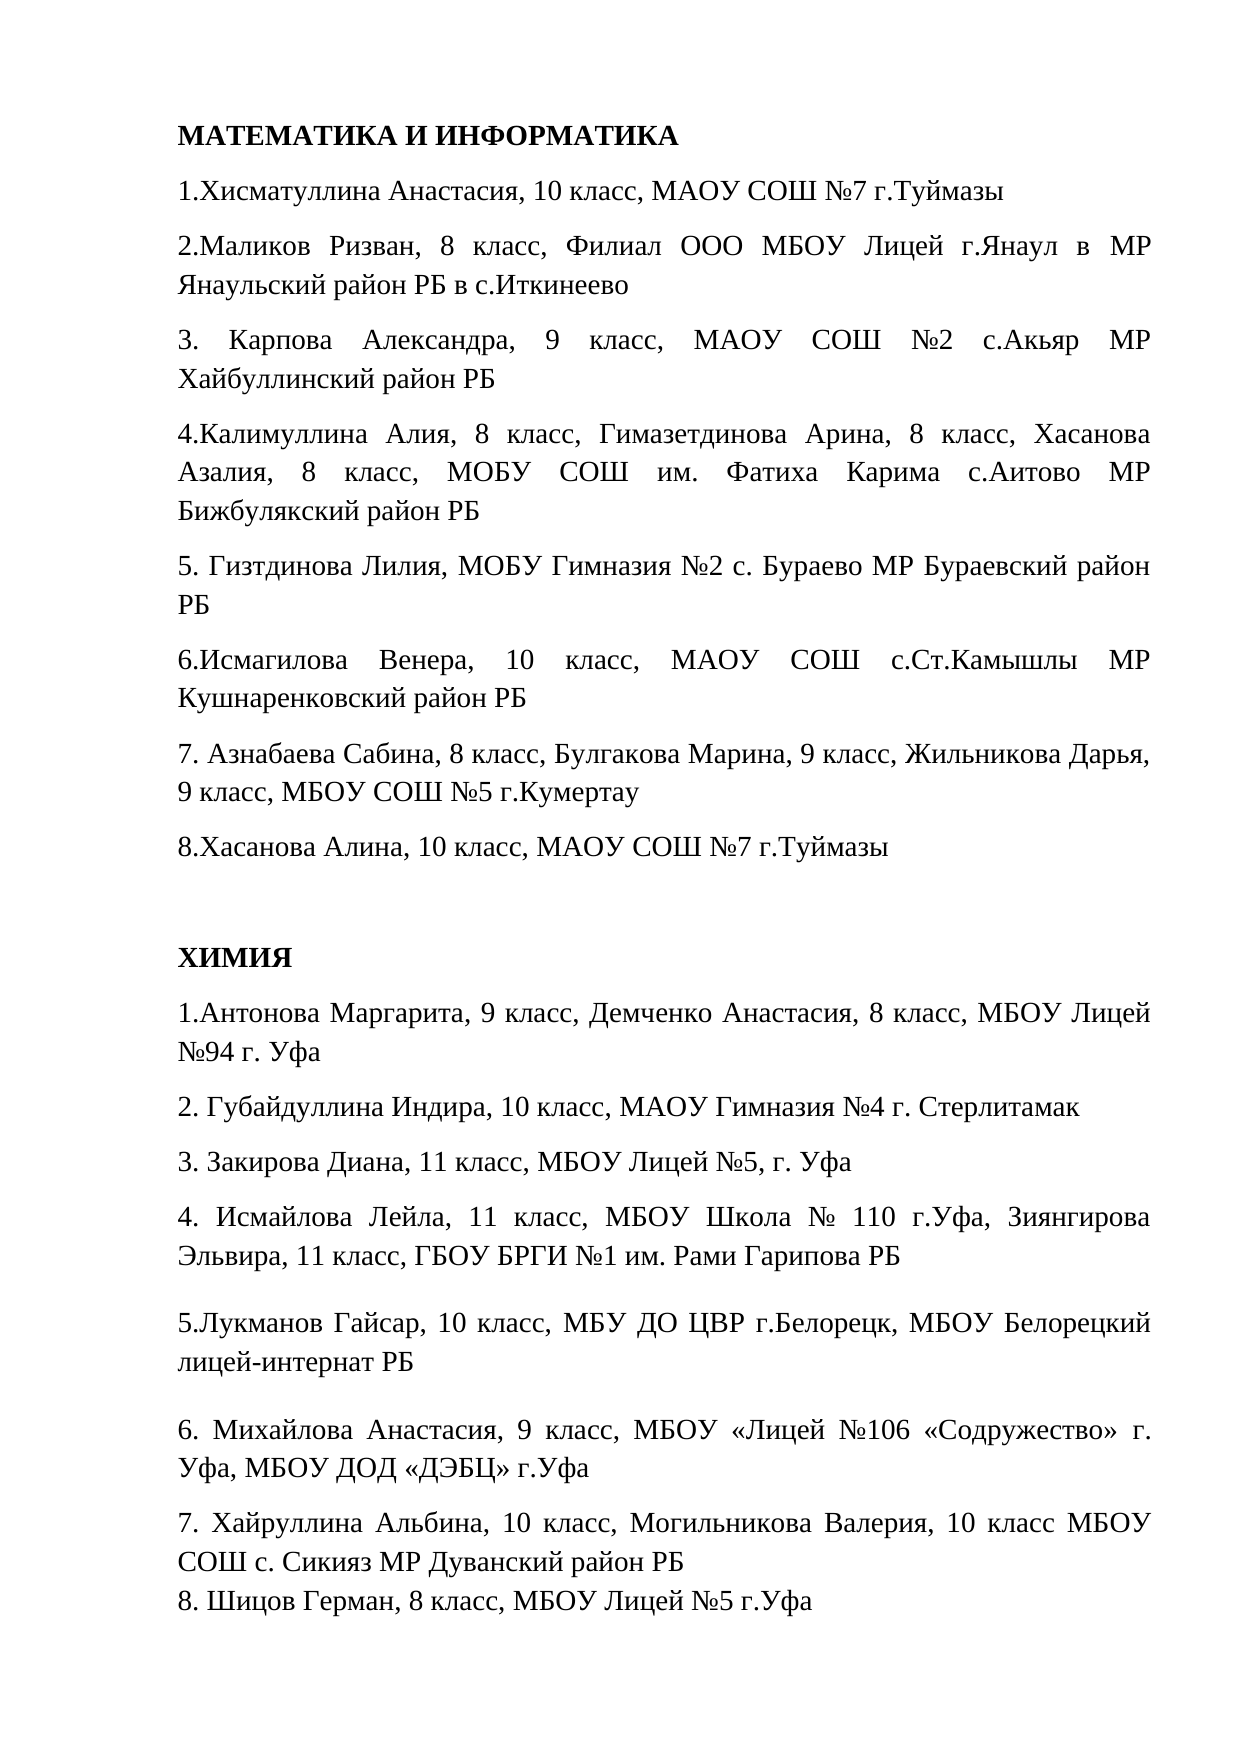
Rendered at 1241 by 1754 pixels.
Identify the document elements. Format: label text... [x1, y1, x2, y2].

text 6. Михайлова Анастасия, 9 класс, МБОУ «Лицей №106 «Содружество» г. Уфа, МБОУ ДОД «ДЭБЦ» г.Уфа [177, 1412, 1152, 1484]
text МАТЕМАТИКА И ИНФОРМАТИКА [177, 118, 1152, 152]
text 3. Закирова Диана, 11 класс, МБОУ Лицей №5, г. Уфа [177, 1144, 1152, 1178]
text 8. Шицов Герман, 8 класс, МБОУ Лицей №5 г.Уфа [177, 1583, 1152, 1616]
text 4. Исмайлова Лейла, 11 класс, МБОУ Школа № 110 г.Уфа, Зиянгирова Эльвира, 11 класс, ГБОУ БРГИ №1 им. Рами Гарипова РБ [177, 1199, 1152, 1271]
text 7. Хайруллина Альбина, 10 класс, Могильникова Валерия, 10 класс МБОУ СОШ с. Сикияз МР Дуванский район РБ [177, 1506, 1152, 1578]
text 4.Калимуллина Алия, 8 класс, Гимазетдинова Арина, 8 класс, Хасанова Азалия, 8 класс, МОБУ СОШ им. Фатиха Карима с.Аитово МР Бижбулякский район РБ [177, 416, 1152, 527]
text 2. Губайдуллина Индира, 10 класс, МАОУ Гимназия №4 г. Стерлитамак [177, 1089, 1152, 1122]
text 3. Карпова Александра, 9 класс, МАОУ СОШ №2 с.Акьяр МР Хайбуллинский район РБ [177, 322, 1152, 394]
text 1.Хисматуллина Анастасия, 10 класс, МАОУ СОШ №7 г.Туймазы [177, 173, 1152, 207]
text ХИМИЯ [177, 940, 1152, 973]
text 2.Маликов Ризван, 8 класс, Филиал ООО МБОУ Лицей г.Янаул в МР Янаульский район РБ в с.Иткинеево [177, 228, 1152, 301]
text 5.Лукманов Гайсар, 10 класс, МБУ ДО ЦВР г.Белорецк, МБОУ Белорецкий лицей-интернат РБ [177, 1306, 1152, 1378]
text 8.Хасанова Алина, 10 класс, МАОУ СОШ №7 г.Туймазы [177, 829, 1152, 863]
text 1.Антонова Маргарита, 9 класс, Демченко Анастасия, 8 класс, МБОУ Лицей №94 г. Уфа [177, 995, 1152, 1067]
text 5. Гизтдинова Лилия, МОБУ Гимназия №2 с. Бураево МР Бураевский район РБ [177, 548, 1152, 620]
text 6.Исмагилова Венера, 10 класс, МАОУ СОШ с.Ст.Камышлы МР Кушнаренковский район РБ [177, 642, 1152, 714]
text 7. Азнабаева Сабина, 8 класс, Булгакова Марина, 9 класс, Жильникова Дарья, 9 класс, МБОУ СОШ №5 г.Кумертау [177, 736, 1152, 808]
